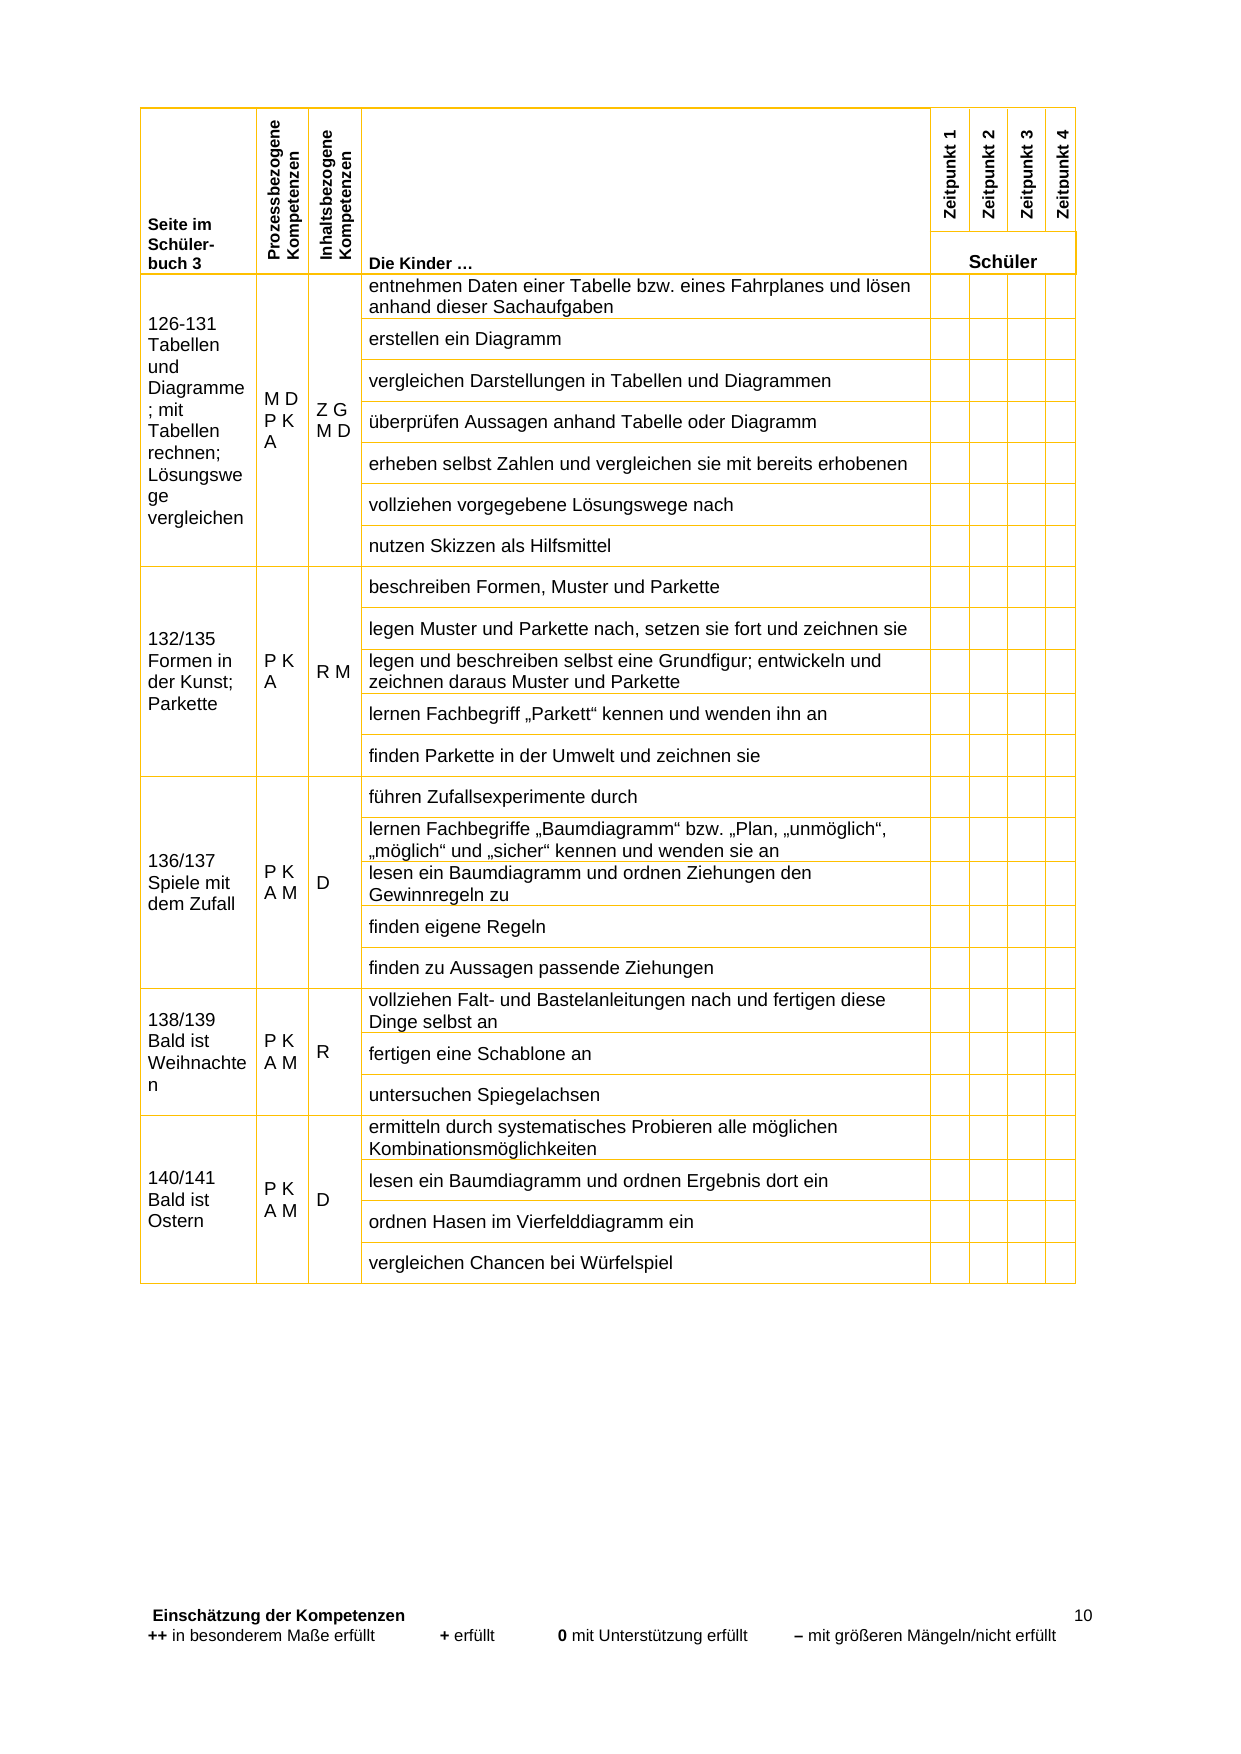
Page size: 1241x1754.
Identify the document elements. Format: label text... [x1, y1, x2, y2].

table_cell [931, 989, 969, 1032]
table_cell [1046, 1033, 1075, 1073]
table_cell [1046, 1243, 1075, 1283]
table_cell fertigen eine Schablone an [362, 1033, 930, 1073]
table_cell ermitteln durch systematisches Probieren alle möglichen Kombinationsmöglichkeiten [362, 1116, 930, 1159]
table_cell [931, 906, 969, 947]
table_cell [970, 777, 1007, 817]
table_cell [1008, 862, 1045, 905]
table_cell [1008, 319, 1045, 359]
table_cell 132/135 Formen in der Kunst; Parkette [141, 567, 256, 776]
table_cell lernen Fachbegriff „Parkett“ kennen und wenden ihn an [362, 694, 930, 734]
table_cell [970, 735, 1007, 776]
table_cell P K A M [257, 777, 308, 988]
table_cell [1008, 1075, 1045, 1115]
table_cell nutzen Skizzen als Hilfsmittel [362, 526, 930, 566]
table_cell [1008, 275, 1045, 318]
table_cell 126-131 Tabellen und Diagramme; mit Tabellen rechnen; Lösungswege vergleichen [141, 275, 256, 566]
table_cell [970, 608, 1007, 649]
table_cell [931, 402, 969, 442]
table_cell [970, 818, 1007, 861]
table_cell [970, 402, 1007, 442]
table_cell [970, 360, 1007, 401]
table_cell [1008, 526, 1045, 566]
table_cell [931, 735, 969, 776]
table_cell [1046, 735, 1075, 776]
table_cell [970, 484, 1007, 524]
table_cell [931, 948, 969, 988]
table_cell D [309, 1116, 361, 1283]
table_cell [1008, 1201, 1045, 1242]
table_cell [1046, 906, 1075, 947]
table_cell [1008, 443, 1045, 483]
table_cell [970, 443, 1007, 483]
table_cell [970, 1075, 1007, 1115]
table_cell [931, 608, 969, 649]
table_cell [1046, 360, 1075, 401]
table_cell [1046, 526, 1075, 566]
table_cell [931, 650, 969, 693]
table_cell [1046, 1116, 1075, 1159]
table_cell [1046, 694, 1075, 734]
table_cell [1008, 650, 1045, 693]
table_cell überprüfen Aussagen anhand Tabelle oder Diagramm [362, 402, 930, 442]
table_cell [970, 694, 1007, 734]
table_cell [931, 1116, 969, 1159]
table_cell [1046, 608, 1075, 649]
table_cell [931, 1033, 969, 1073]
table_cell führen Zufallsexperimente durch [362, 777, 930, 817]
table_cell [1046, 567, 1075, 607]
table_cell [1046, 1160, 1075, 1200]
table_cell Zeitpunkt 3 [1008, 108, 1046, 231]
table_cell [970, 275, 1007, 318]
table_cell beschreiben Formen, Muster und Parkette [362, 567, 930, 607]
table_cell lesen ein Baumdiagramm und ordnen Ziehungen den Gewinnregeln zu [362, 862, 930, 905]
table_cell [931, 443, 969, 483]
table_cell [1046, 818, 1075, 861]
table_cell [1046, 275, 1075, 318]
table_cell ordnen Hasen im Vierfelddiagramm ein [362, 1201, 930, 1242]
table_cell [1008, 989, 1045, 1032]
table_cell [1008, 608, 1045, 649]
table_cell [1008, 1243, 1045, 1283]
table_cell [1008, 567, 1045, 607]
table_cell [931, 777, 969, 817]
table_cell [970, 862, 1007, 905]
table_cell [931, 1160, 969, 1200]
table_cell [1046, 1075, 1075, 1115]
table_cell finden zu Aussagen passende Ziehungen [362, 948, 930, 988]
table_cell [931, 1243, 969, 1283]
table_cell [970, 906, 1007, 947]
table_cell 136/137 Spiele mit dem Zufall [141, 777, 256, 988]
table_cell [970, 989, 1007, 1032]
table_cell P K A M [257, 1116, 308, 1283]
table_cell untersuchen Spiegelachsen [362, 1075, 930, 1115]
table_cell [1046, 402, 1075, 442]
table_cell finden Parkette in der Umwelt und zeichnen sie [362, 735, 930, 776]
table_cell lesen ein Baumdiagramm und ordnen Ergebnis dort ein [362, 1160, 930, 1200]
table_cell [1008, 1116, 1045, 1159]
table_cell Z G M D [309, 275, 361, 566]
table_cell [931, 526, 969, 566]
table_cell Schüler [931, 232, 1075, 273]
table_cell [970, 1160, 1007, 1200]
table_cell [1046, 1201, 1075, 1242]
table_cell R M [309, 567, 361, 776]
table_cell [1008, 1160, 1045, 1200]
table_cell [970, 1116, 1007, 1159]
table_cell Zeitpunkt 4 [1046, 108, 1075, 231]
table_cell [931, 275, 969, 318]
table_cell [931, 484, 969, 524]
table_cell [1008, 360, 1045, 401]
table_cell [1046, 777, 1075, 817]
table_cell [970, 1243, 1007, 1283]
table_cell Prozessbezogene Kompetenzen [257, 109, 308, 273]
table_cell finden eigene Regeln [362, 906, 930, 947]
table_cell [970, 567, 1007, 607]
table_cell [1008, 1033, 1045, 1073]
table_cell P K A M [257, 989, 308, 1115]
table_cell [970, 319, 1007, 359]
table_cell Inhaltsbezogene Kompetenzen [309, 109, 361, 273]
table_cell lernen Fachbegriffe „Baumdiagramm“ bzw. „Plan, „unmöglich“, „möglich“ und „sicher“ kennen und wenden sie an [362, 818, 930, 861]
table_cell Zeitpunkt 1 [931, 108, 969, 231]
table_cell entnehmen Daten einer Tabelle bzw. eines Fahrplanes und lösen anhand dieser Sachaufgaben [362, 275, 930, 318]
table_cell [931, 360, 969, 401]
table_cell vollziehen Falt- und Bastelanleitungen nach und fertigen diese Dinge selbst an [362, 989, 930, 1032]
table_cell [970, 948, 1007, 988]
table_cell [931, 694, 969, 734]
table_cell [931, 862, 969, 905]
table_cell [1008, 694, 1045, 734]
table_cell [1046, 862, 1075, 905]
table_cell [1046, 484, 1075, 524]
table_cell [1046, 650, 1075, 693]
table_cell vergleichen Chancen bei Würfelspiel [362, 1243, 930, 1283]
table_cell [1046, 948, 1075, 988]
table_cell 138/139 Bald ist Weihnachten [141, 989, 256, 1115]
table_cell [1008, 402, 1045, 442]
table_cell [970, 526, 1007, 566]
table_cell [970, 1033, 1007, 1073]
table_cell vergleichen Darstellungen in Tabellen und Diagrammen [362, 360, 930, 401]
table_cell legen Muster und Parkette nach, setzen sie fort und zeichnen sie [362, 608, 930, 649]
table_cell [1046, 989, 1075, 1032]
table_cell Seite im Schüler- buch 3 [141, 109, 256, 273]
table_cell P K A [257, 567, 308, 776]
table_cell [931, 1201, 969, 1242]
table_cell vollziehen vorgegebene Lösungswege nach [362, 484, 930, 524]
table_cell M D P K A [257, 275, 308, 566]
table_cell [970, 650, 1007, 693]
table_cell [1008, 777, 1045, 817]
table_cell [1046, 443, 1075, 483]
table_cell [1008, 948, 1045, 988]
table_cell [970, 1201, 1007, 1242]
table_cell [931, 1075, 969, 1115]
table_cell erstellen ein Diagramm [362, 319, 930, 359]
table_cell D [309, 777, 361, 988]
table_cell [931, 567, 969, 607]
table_cell [1008, 484, 1045, 524]
table_cell R [309, 989, 361, 1115]
table_cell legen und beschreiben selbst eine Grundfigur; entwickeln und zeichnen daraus Muster und Parkette [362, 650, 930, 693]
table_cell erheben selbst Zahlen und vergleichen sie mit bereits erhobenen [362, 443, 930, 483]
table_cell [931, 319, 969, 359]
table_cell Die Kinder … [362, 109, 930, 273]
table_cell [931, 818, 969, 861]
table_cell [1008, 906, 1045, 947]
table_cell [1046, 319, 1075, 359]
table_cell 140/141 Bald ist Ostern [141, 1116, 256, 1283]
table_cell [1008, 818, 1045, 861]
table_cell [1008, 735, 1045, 776]
table_cell Zeitpunkt 2 [969, 108, 1008, 231]
